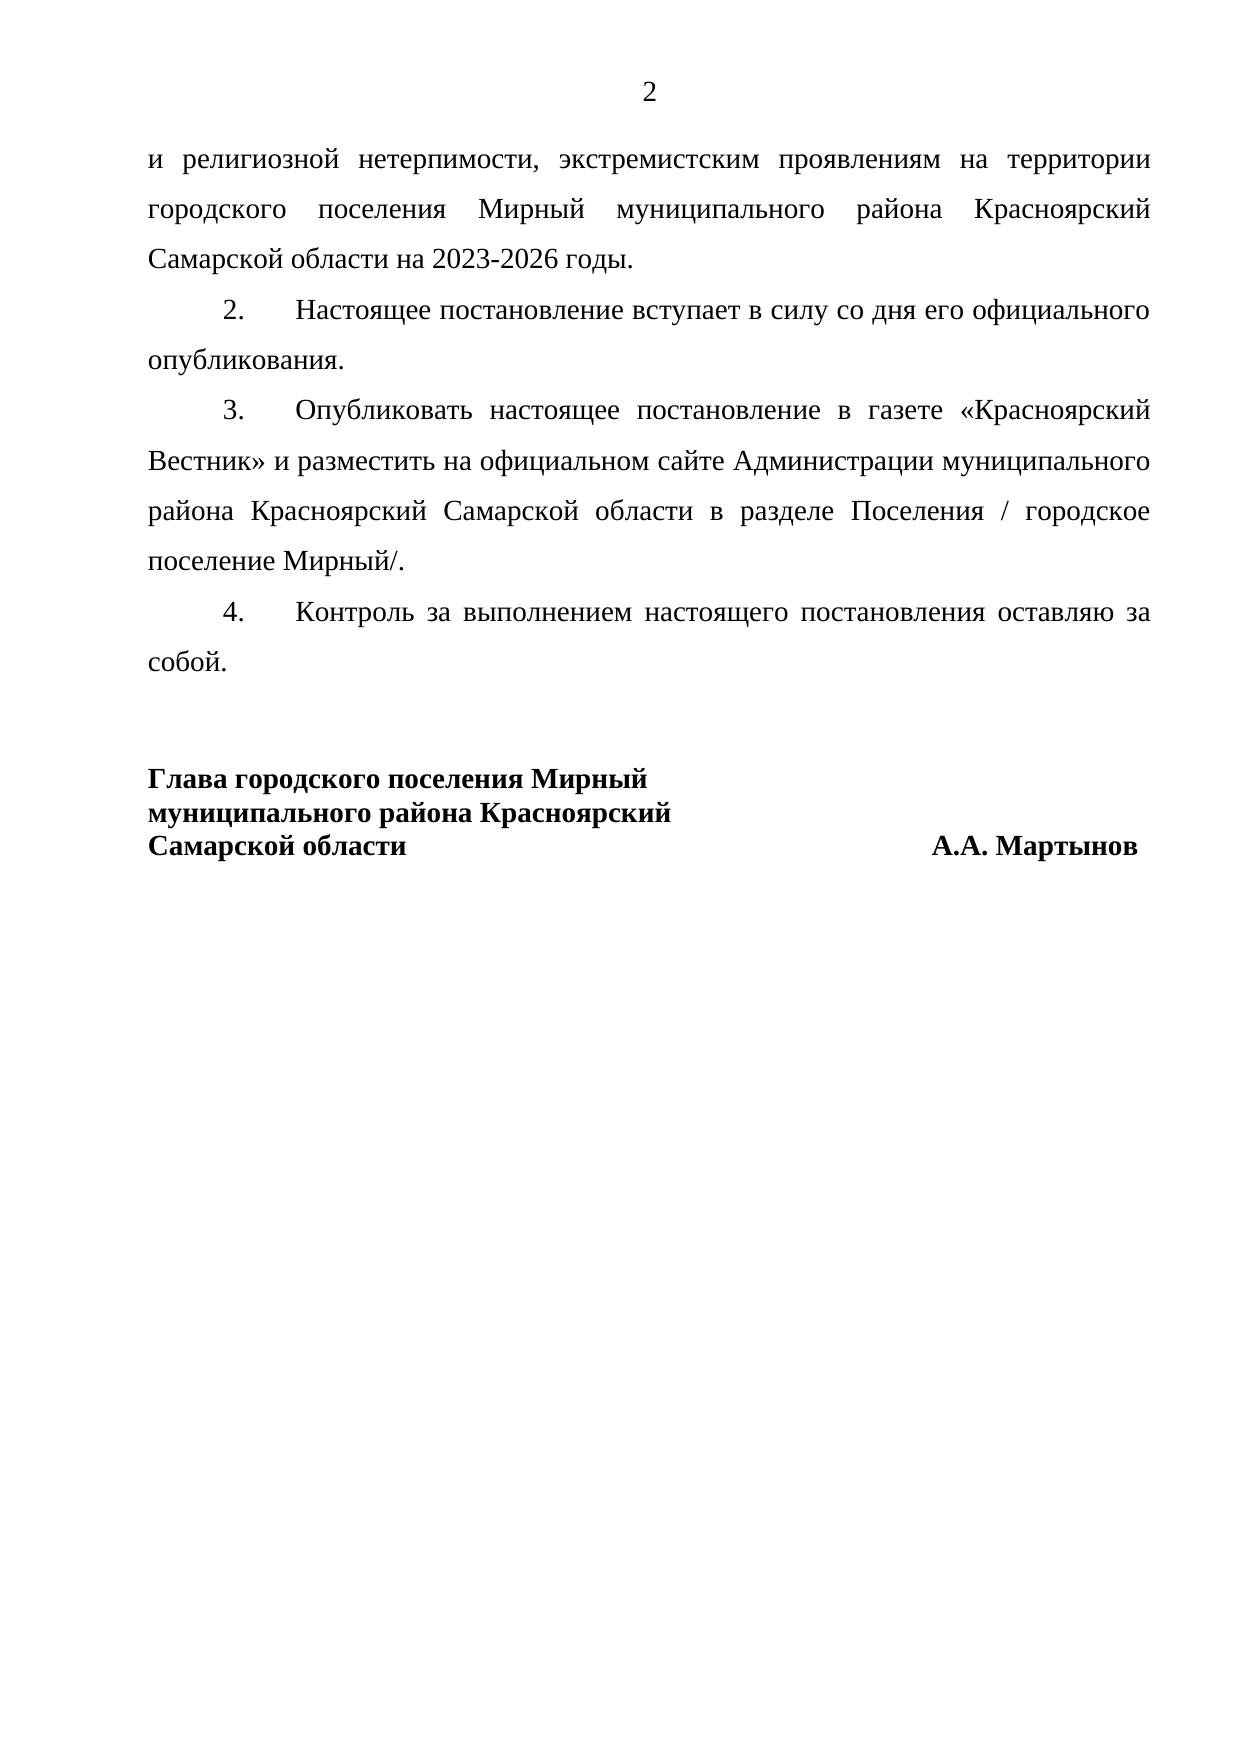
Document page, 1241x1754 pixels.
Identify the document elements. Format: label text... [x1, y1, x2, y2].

list 3. Опубликовать настоящее постановление в газете «Красноярский Вестник» и разместить на официальном сайте Администрации муниципального района Красноярский Самарской области в разделе Поселения / городское поселение Мирный/. [148, 392, 1152, 577]
list и религиозной нетерпимости, экстремистским проявлениям на территории городского поселения Мирный муниципального района Красноярский Самарской области на 2023-2026 годы. [148, 141, 1152, 275]
list 2. Настоящее постановление вступает в силу со дня его официального опубликования. [148, 292, 1152, 376]
list Самарской области А.А. Мартынов [148, 828, 1152, 862]
list 4. Контроль за выполнением настоящего постановления оставляю за собой. [148, 594, 1152, 678]
list муниципального района Красноярский [148, 795, 1152, 828]
list Глава городского поселения Мирный [148, 761, 1152, 795]
